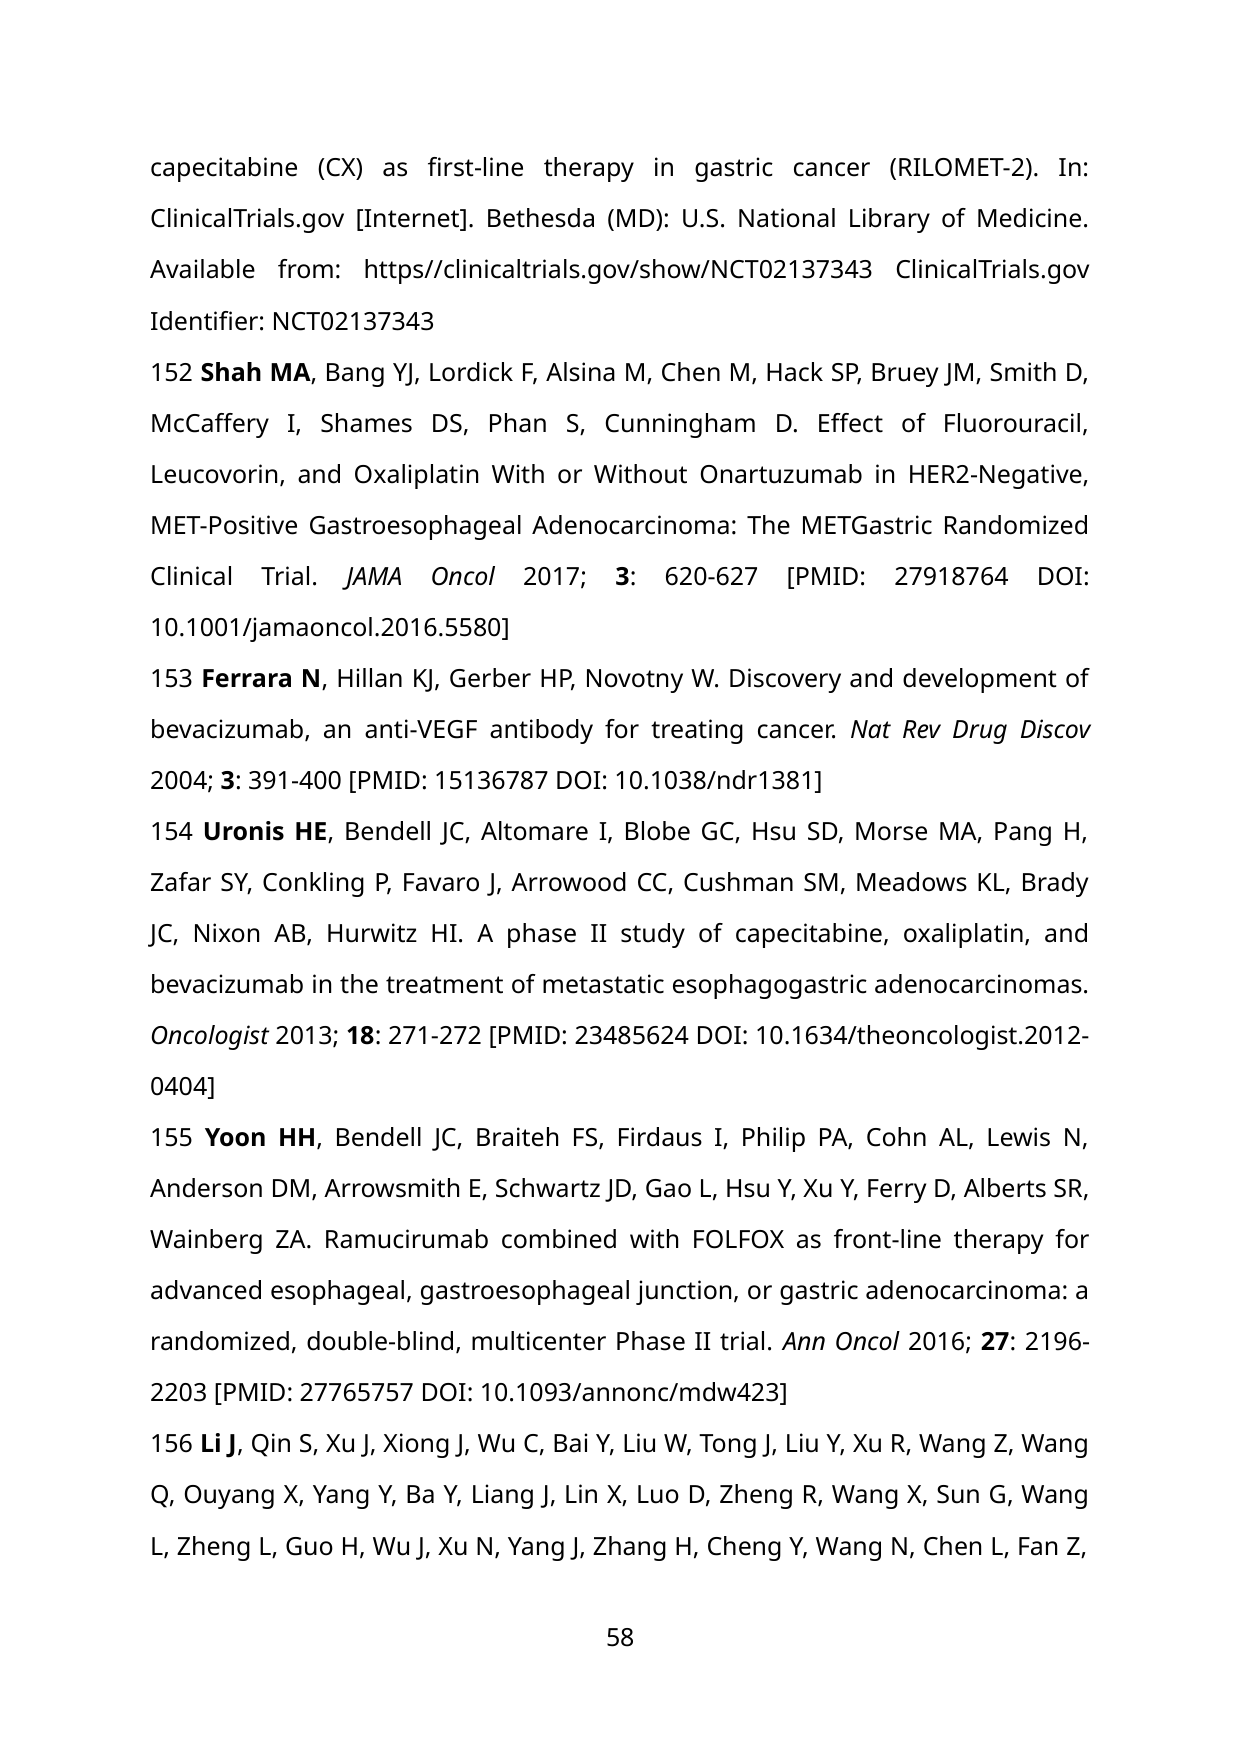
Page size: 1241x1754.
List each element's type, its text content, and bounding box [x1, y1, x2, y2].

text 154 Uronis HE, Bendell JC, Altomare I, Blobe GC, Hsu SD, Morse MA, Pang H, Zafar SY, Conkling P, Favaro J, Arrowood CC, Cushman SM, Meadows KL, Brady JC, Nixon AB, Hurwitz HI. A phase II study of capecitabine, oxaliplatin, and bevacizumab in the treatment of metastatic esophagogastric adenocarcinomas. Oncologist 2013; 18: 271-272 [PMID: 23485624 DOI: 10.1634/theoncologist.2012-0404] [150, 813, 1090, 1103]
text 152 Shah MA, Bang YJ, Lordick F, Alsina M, Chen M, Hack SP, Bruey JM, Smith D, McCaffery I, Shames DS, Phan S, Cunningham D. Effect of Fluorouracil, Leucovorin, and Oxaliplatin With or Without Onartuzumab in HER2-Negative, MET-Positive Gastroesophageal Adenocarcinoma: The METGastric Randomized Clinical Trial. JAMA Oncol 2017; 3: 620-627 [PMID: 27918764 DOI: 10.1001/jamaoncol.2016.5580] [150, 354, 1090, 643]
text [150, 150, 1090, 337]
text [150, 1426, 1090, 1562]
text 153 Ferrara N, Hillan KJ, Gerber HP, Novotny W. Discovery and development of bevacizumab, an anti-VEGF antibody for treating cancer. Nat Rev Drug Discov 2004; 3: 391-400 [PMID: 15136787 DOI: 10.1038/ndr1381] [150, 660, 1090, 797]
text 155 Yoon HH, Bendell JC, Braiteh FS, Firdaus I, Philip PA, Cohn AL, Lewis N, Anderson DM, Arrowsmith E, Schwartz JD, Gao L, Hsu Y, Xu Y, Ferry D, Alberts SR, Wainberg ZA. Ramucirumab combined with FOLFOX as front-line therapy for advanced esophageal, gastroesophageal junction, or gastric adenocarcinoma: a randomized, double-blind, multicenter Phase II trial. Ann Oncol 2016; 27: 2196-2203 [PMID: 27765757 DOI: 10.1093/annonc/mdw423] [150, 1120, 1090, 1409]
